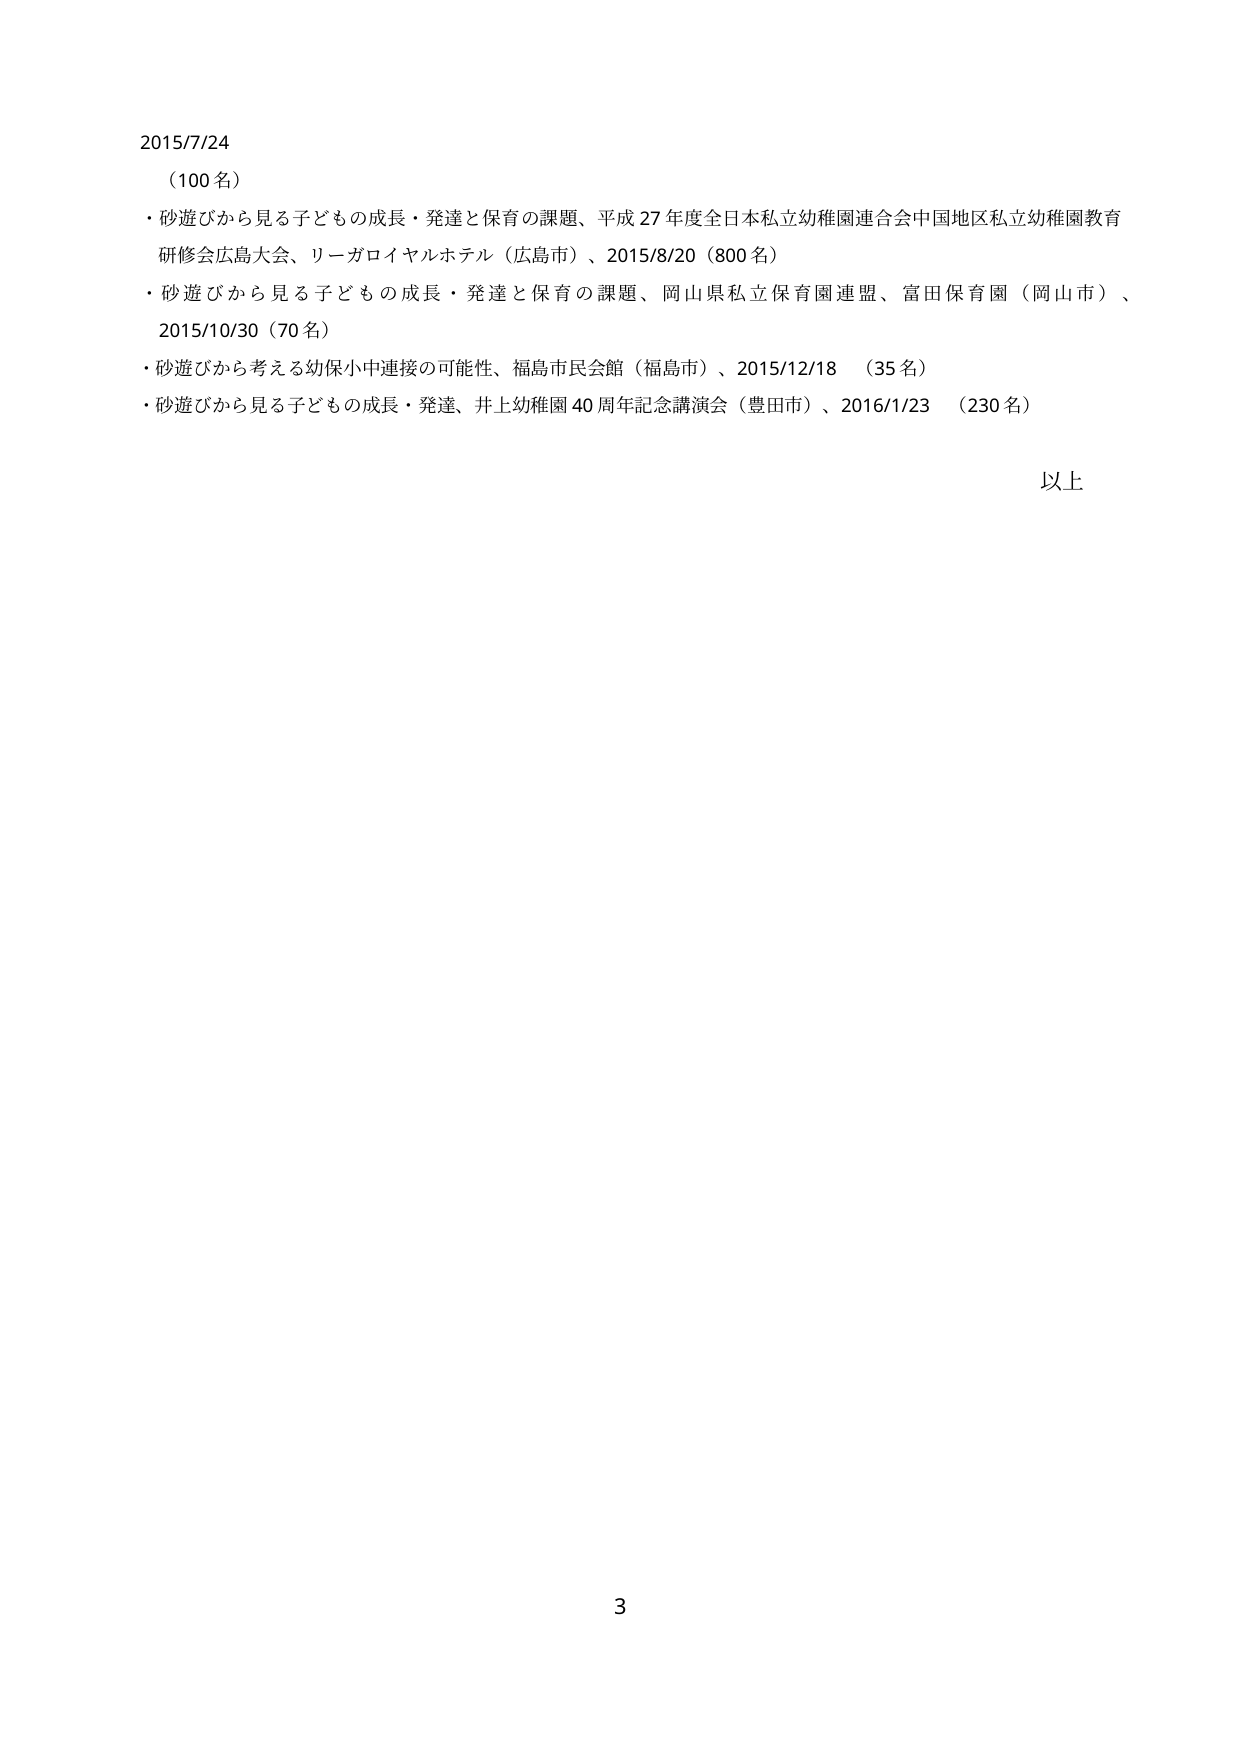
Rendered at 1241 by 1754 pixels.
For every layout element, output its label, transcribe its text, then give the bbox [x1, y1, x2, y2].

text ・砂遊びから見る子どもの成長・発達と保育の課題、岡山県私立保育園連盟、富田保育園（岡山市）、2015/10/30（70名） [140, 273, 1122, 348]
text 以上 [140, 461, 1122, 498]
text （100名） [140, 161, 1122, 198]
text ・砂遊びから見る子どもの成長・発達、井上幼稚園40周年記念講演会（豊田市）、2016/1/23 （230名） [118, 386, 1122, 423]
text ・砂遊びから考える幼保小中連接の可能性、福島市民会館（福島市）、2015/12/18 （35名） [118, 348, 1122, 386]
text ・砂遊びから見る子どもの成長・発達と保育の課題、平成27年度全日本私立幼稚園連合会中国地区私立幼稚園教育研修会広島大会、リーガロイヤルホテル（広島市）、2015/8/20（800名） [140, 198, 1122, 273]
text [140, 123, 1122, 161]
